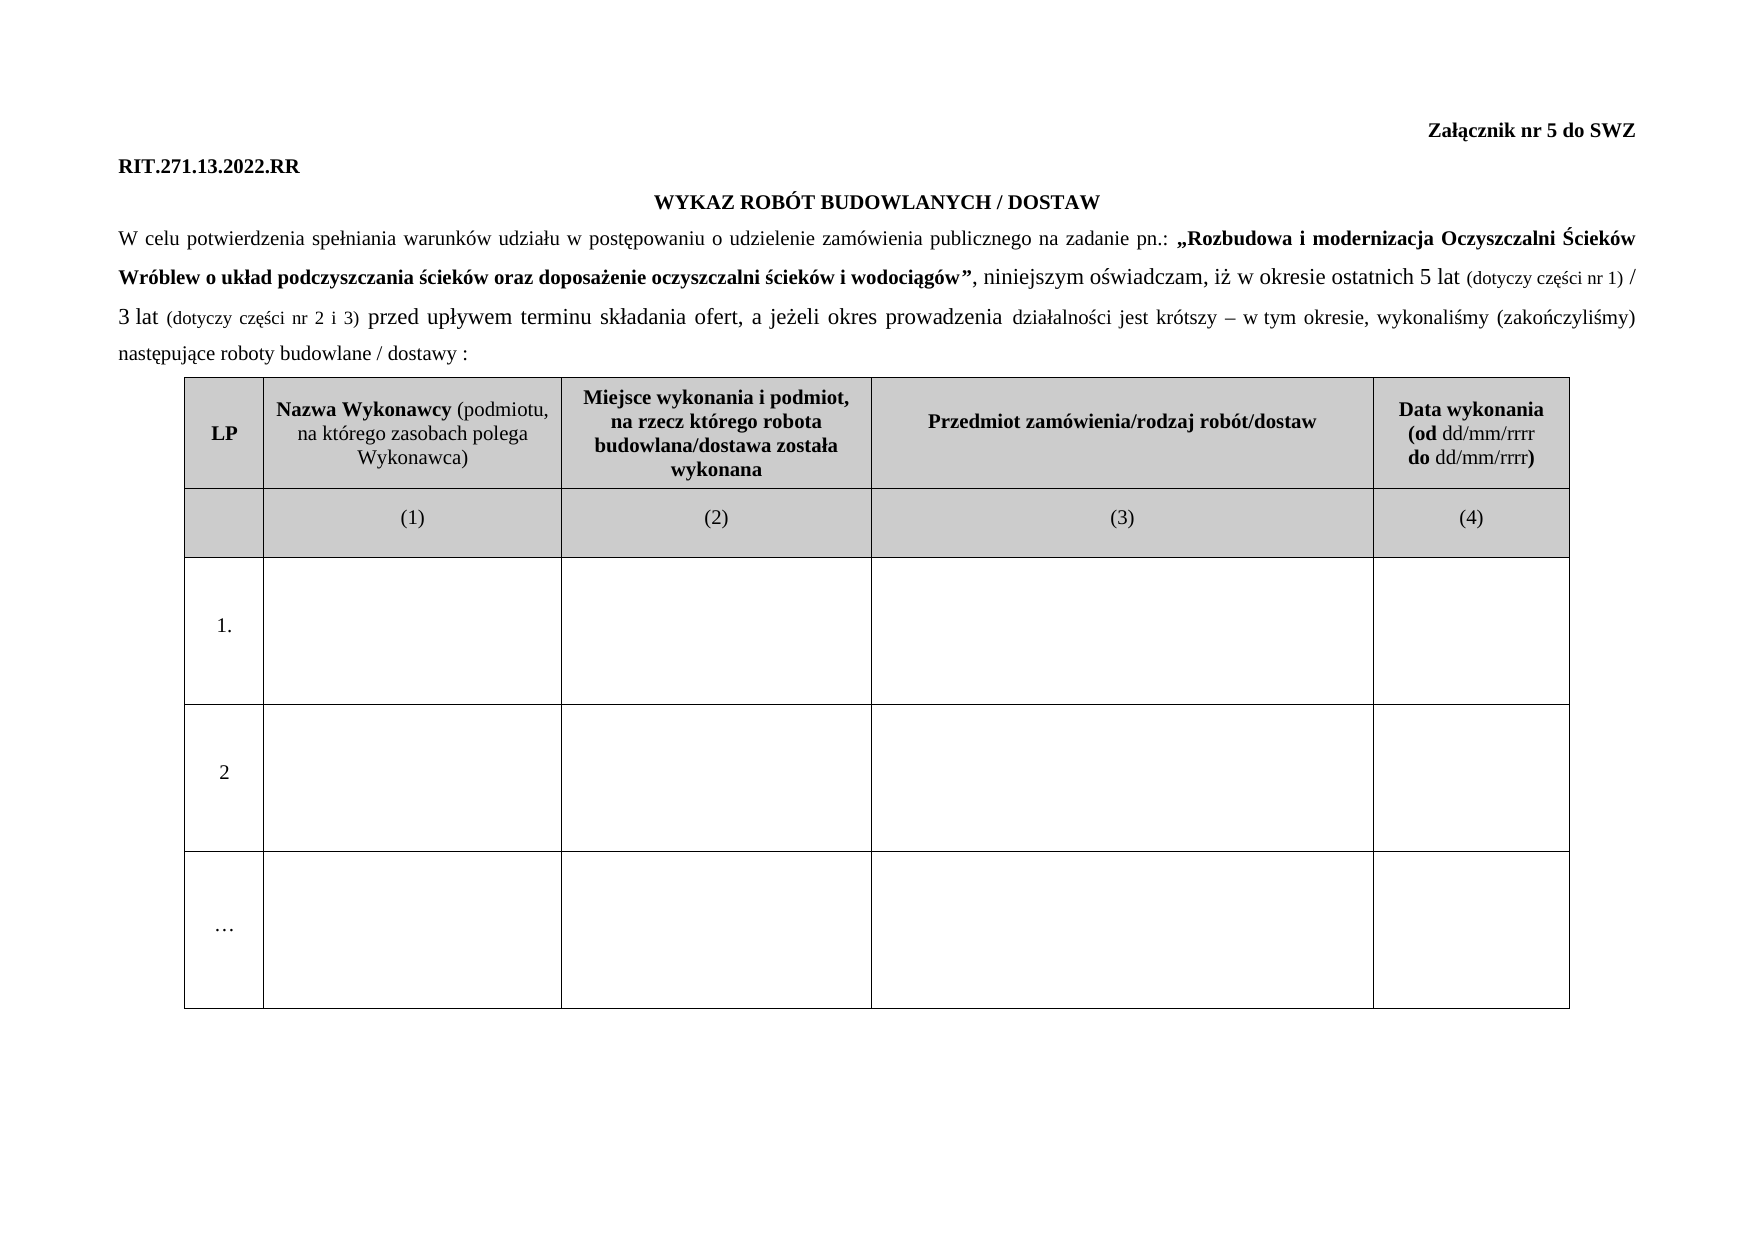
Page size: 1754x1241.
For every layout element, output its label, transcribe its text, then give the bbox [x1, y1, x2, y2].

table_cell (1) [264, 489, 561, 557]
text W celu potwierdzenia spełniania warunków udziału w postępowaniu o udzielenie zamówienia publicznego na zadanie pn.: „Rozbudowa i modernizacja Oczyszczalni Ścieków Wróblew o układ podczyszczania ścieków oraz doposażenie oczyszczalni ścieków i wodociągów”, niniejszym oświadczam, iż w okresie ostatnich 5 lat (dotyczy części nr 1) / 3 lat (dotyczy części nr 2 i 3) przed upływem terminu składania ofert, a jeżeli okres prowadzenia działalności jest krótszy – w tym okresie, wykonaliśmy (zakończyliśmy) następujące roboty budowlane / dostawy : [118, 226, 1636, 365]
table_cell [1374, 705, 1569, 851]
table_cell (3) [872, 489, 1373, 557]
table_cell [1374, 558, 1569, 704]
table_cell … [185, 852, 263, 1007]
table_cell [872, 852, 1373, 1007]
text WYKAZ ROBÓT BUDOWLANYCH / DOSTAW [118, 190, 1636, 214]
table_cell [872, 705, 1373, 851]
table_cell [562, 852, 871, 1007]
table_cell [562, 558, 871, 704]
table_cell [264, 705, 561, 851]
table_cell [264, 558, 561, 704]
table_cell [1374, 852, 1569, 1007]
table_cell [562, 705, 871, 851]
text Załącznik nr 5 do SWZ [118, 118, 1636, 142]
table_cell [185, 489, 263, 557]
table_header Przedmiot zamówienia/rodzaj robót/dostaw [872, 378, 1373, 488]
table_cell 2 [185, 705, 263, 851]
table_cell (4) [1374, 489, 1569, 557]
table_header LP [185, 378, 263, 488]
text RIT.271.13.2022.RR [118, 154, 1636, 178]
table_cell [264, 852, 561, 1007]
table_cell (2) [562, 489, 871, 557]
table_cell 1. [185, 558, 263, 704]
table_header Data wykonania (od dd/mm/rrrr do dd/mm/rrrr) [1374, 378, 1569, 488]
table_cell [872, 558, 1373, 704]
table_header Miejsce wykonania i podmiot, na rzecz którego robota budowlana/dostawa została wykonana [562, 378, 871, 488]
table_header Nazwa Wykonawcy (podmiotu, na którego zasobach polega Wykonawca) [264, 378, 561, 488]
